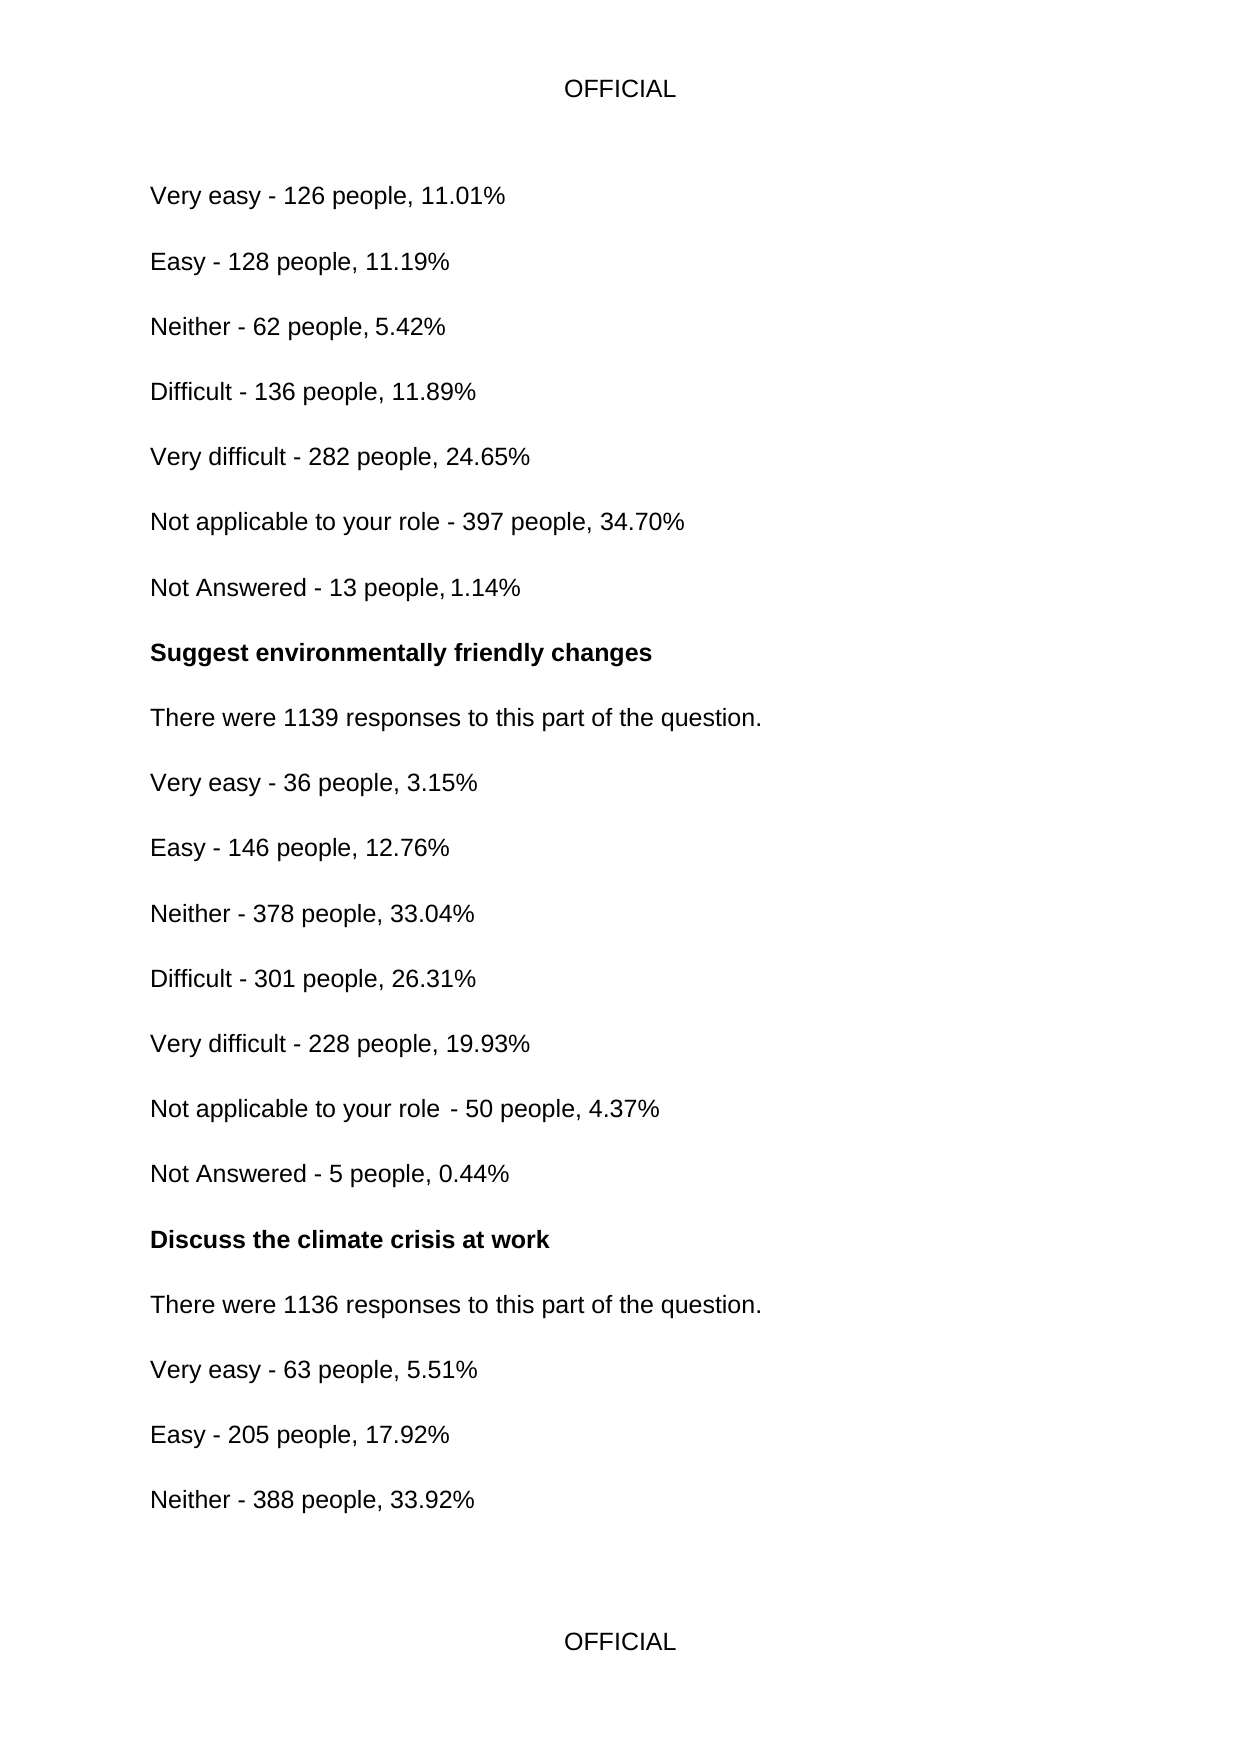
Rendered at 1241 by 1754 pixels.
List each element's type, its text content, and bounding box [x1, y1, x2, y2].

text Not Answered - 5 people, 0.44% [150, 1159, 1090, 1188]
text Difficult - 301 people, 26.31% [150, 964, 1090, 992]
text Easy - 128 people, 11.19% [150, 246, 1090, 275]
text Easy - 205 people, 17.92% [150, 1420, 1090, 1449]
text Very easy - 36 people, 3.15% [150, 768, 1090, 797]
text Very difficult - 228 people, 19.93% [150, 1029, 1090, 1058]
subtitle Suggest environmentally friendly changes [150, 638, 1090, 666]
text Very difficult - 282 people, 24.65% [150, 442, 1090, 471]
text Not applicable to your role - 397 people, 34.70% [150, 507, 1090, 536]
text Neither - 378 people, 33.04% [150, 898, 1090, 927]
text Very easy - 63 people, 5.51% [150, 1355, 1090, 1384]
text Difficult - 136 people, 11.89% [150, 377, 1090, 406]
text Not applicable to your role - 50 people, 4.37% [150, 1094, 1090, 1123]
text There were 1139 responses to this part of the question. [150, 703, 1090, 732]
subtitle Discuss the climate crisis at work [150, 1224, 1090, 1253]
text Neither - 388 people, 33.92% [150, 1485, 1090, 1514]
text Not Answered - 13 people, 1.14% [150, 572, 1090, 601]
text Easy - 146 people, 12.76% [150, 833, 1090, 862]
text Very easy - 126 people, 11.01% [150, 181, 1090, 210]
text Neither - 62 people, 5.42% [150, 312, 1090, 340]
text There were 1136 responses to this part of the question. [150, 1290, 1090, 1318]
